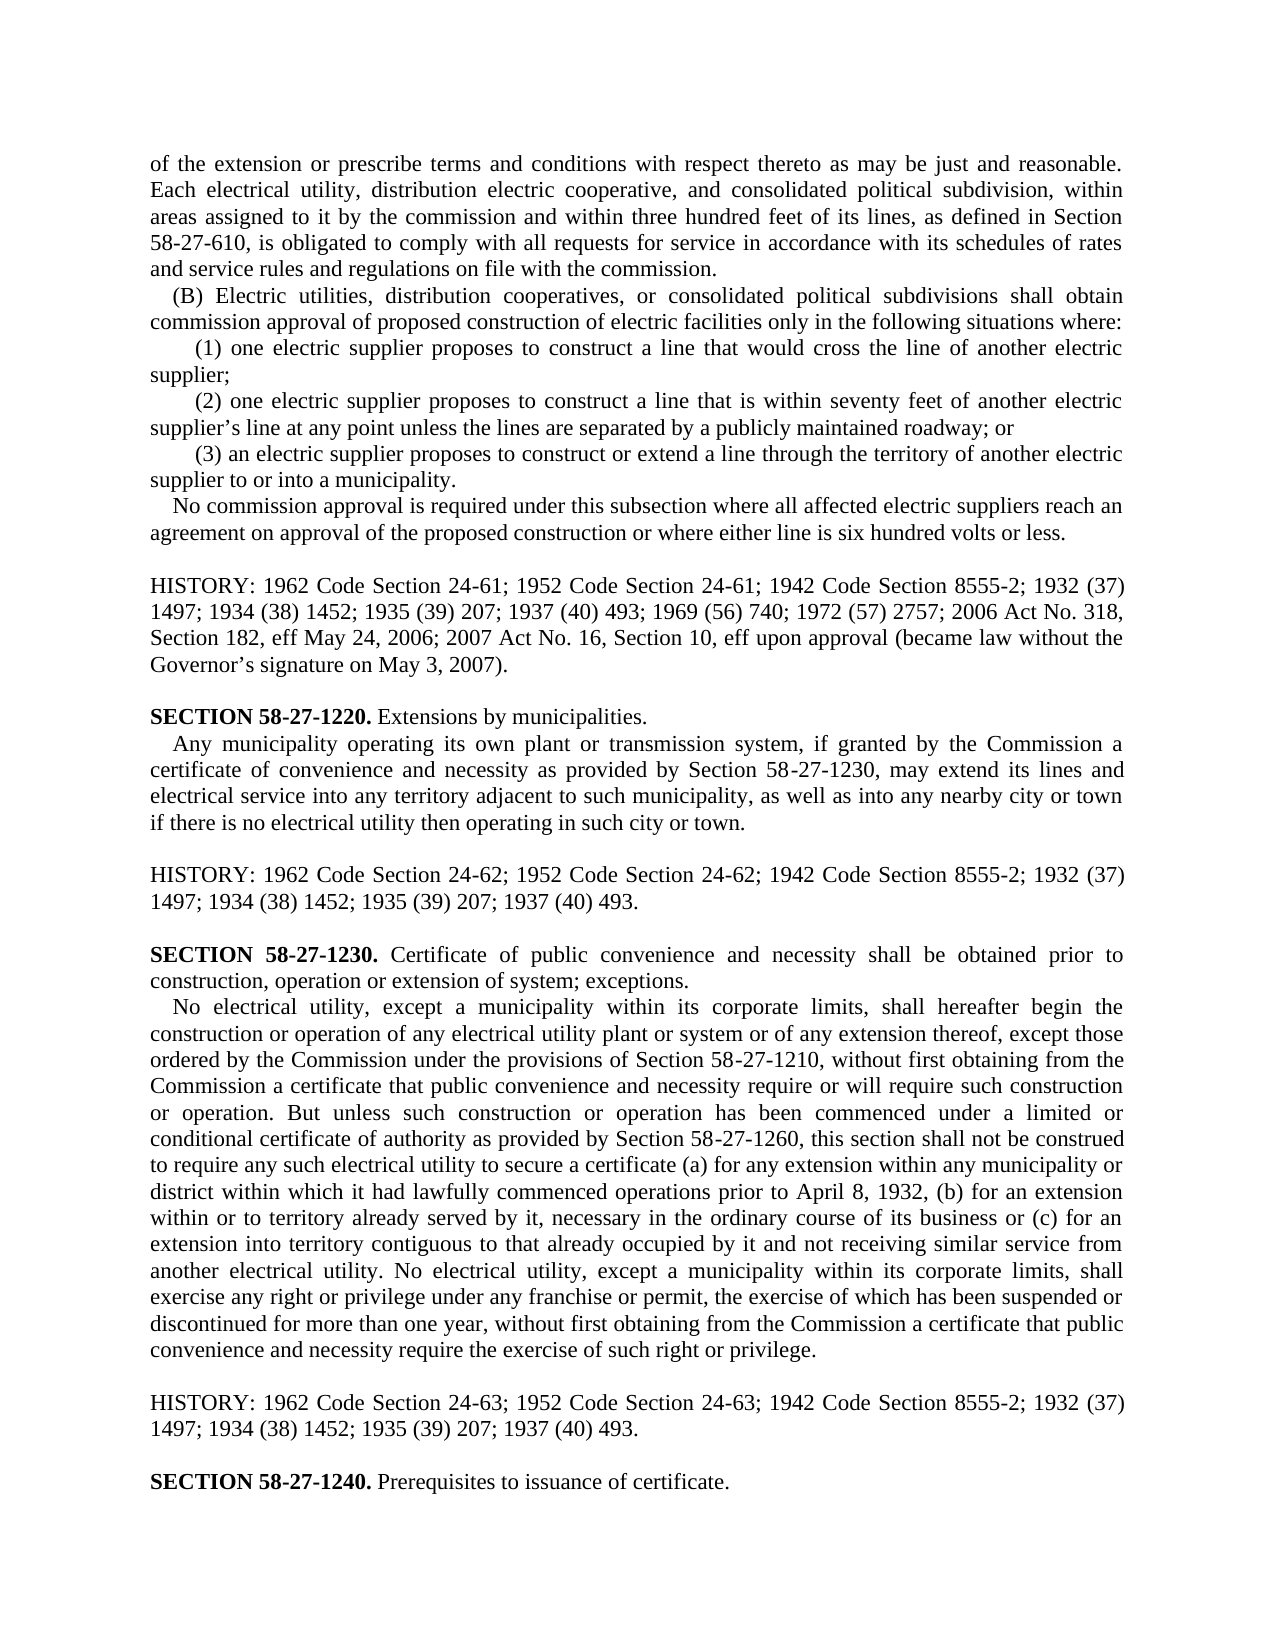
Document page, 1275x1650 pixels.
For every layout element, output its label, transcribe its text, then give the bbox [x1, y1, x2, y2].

text HISTORY: 1962 Code Section 24-62; 1952 Code Section 24-62; 1942 Code Section 8555-2; 1932 (37) 1497; 1934 (38) 1452; 1935 (39) 207; 1937 (40) 493. [150, 862, 1125, 914]
text No commission approval is required under this subsection where all affected electric suppliers reach an agreement on approval of the proposed construction or where either line is six hundred volts or less. [150, 493, 1125, 545]
text (3) an electric supplier proposes to construct or extend a line through the territory of another electric supplier to or into a municipality. [150, 440, 1125, 493]
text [150, 150, 1125, 282]
text SECTION 58-27-1220. Extensions by municipalities. [150, 703, 1125, 730]
text HISTORY: 1962 Code Section 24-61; 1952 Code Section 24-61; 1942 Code Section 8555-2; 1932 (37) 1497; 1934 (38) 1452; 1935 (39) 207; 1937 (40) 493; 1969 (56) 740; 1972 (57) 2757; 2006 Act No. 318, Section 182, eff May 24, 2006; 2007 Act No. 16, Section 10, eff upon approval (became law without the Governor’s signature on May 3, 2007). [150, 572, 1125, 677]
text HISTORY: 1962 Code Section 24-63; 1952 Code Section 24-63; 1942 Code Section 8555-2; 1932 (37) 1497; 1934 (38) 1452; 1935 (39) 207; 1937 (40) 493. [150, 1389, 1125, 1441]
text SECTION 58-27-1240. Prerequisites to issuance of certificate. [150, 1468, 1125, 1494]
text (1) one electric supplier proposes to construct a line that would cross the line of another electric supplier; [150, 334, 1125, 387]
text SECTION 58-27-1230. Certificate of public convenience and necessity shall be obtained prior to construction, operation or extension of system; exceptions. [150, 941, 1125, 993]
text Any municipality operating its own plant or transmission system, if granted by the Commission a certificate of convenience and necessity as provided by Section 58-27-1230, may extend its lines and electrical service into any territory adjacent to such municipality, as well as into any nearby city or town if there is no electrical utility then operating in such city or town. [150, 730, 1125, 835]
text (2) one electric supplier proposes to construct a line that is within seventy feet of another electric supplier’s line at any point unless the lines are separated by a publicly maintained roadway; or [150, 387, 1125, 440]
text (B) Electric utilities, distribution cooperatives, or consolidated political subdivisions shall obtain commission approval of proposed construction of electric facilities only in the following situations where: [150, 282, 1125, 334]
text No electrical utility, except a municipality within its corporate limits, shall hereafter begin the construction or operation of any electrical utility plant or system or of any extension thereof, except those ordered by the Commission under the provisions of Section 58-27-1210, without first obtaining from the Commission a certificate that public convenience and necessity require or will require such construction or operation. But unless such construction or operation has been commenced under a limited or conditional certificate of authority as provided by Section 58-27-1260, this section shall not be construed to require any such electrical utility to secure a certificate (a) for any extension within any municipality or district within which it had lawfully commenced operations prior to April 8, 1932, (b) for an extension within or to territory already served by it, necessary in the ordinary course of its business or (c) for an extension into territory contiguous to that already occupied by it and not receiving similar service from another electrical utility. No electrical utility, except a municipality within its corporate limits, shall exercise any right or privilege under any franchise or permit, the exercise of which has been suspended or discontinued for more than one year, without first obtaining from the Commission a certificate that public convenience and necessity require the exercise of such right or privilege. [150, 993, 1125, 1362]
